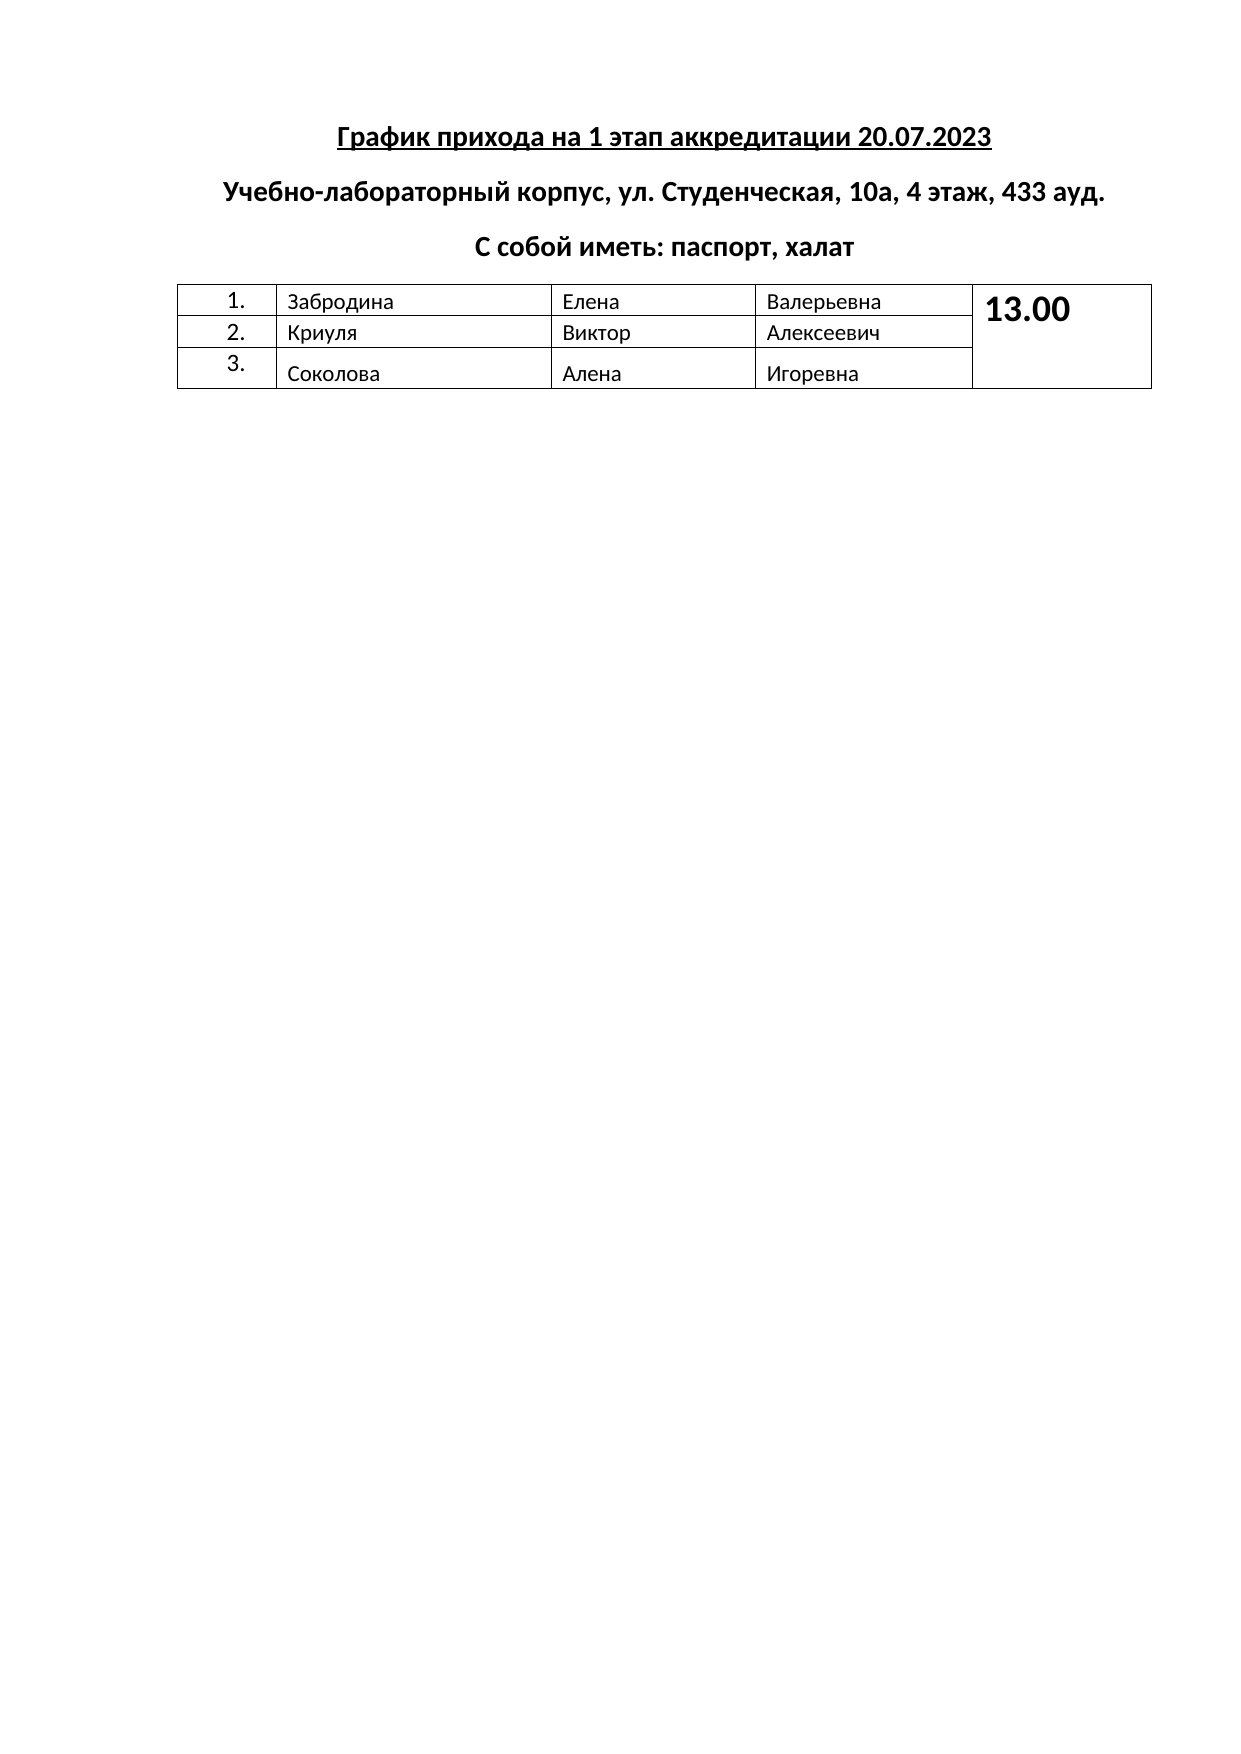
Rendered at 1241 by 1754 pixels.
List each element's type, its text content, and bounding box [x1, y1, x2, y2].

text Учебно-лабораторный корпус, ул. Студенческая, 10а, 4 этаж, 433 ауд. [177, 173, 1152, 209]
text График прихода на 1 этап аккредитации 20.07.2023 [177, 118, 1152, 154]
table_cell Соколова [277, 348, 551, 387]
table_cell Игоревна [756, 348, 972, 387]
table_header 13.00 [973, 285, 1151, 387]
table_header Елена [552, 285, 755, 315]
text С собой иметь: паспорт, халат [177, 228, 1152, 264]
table_cell [178, 348, 276, 387]
table_cell Алексеевич [756, 316, 972, 347]
table_cell Виктор [552, 316, 755, 347]
table_header [178, 285, 276, 315]
table_cell Алена [552, 348, 755, 387]
table_header Забродина [277, 285, 551, 315]
table_cell Криуля [277, 316, 551, 347]
table_cell [178, 316, 276, 347]
table_header Валерьевна [756, 285, 972, 315]
